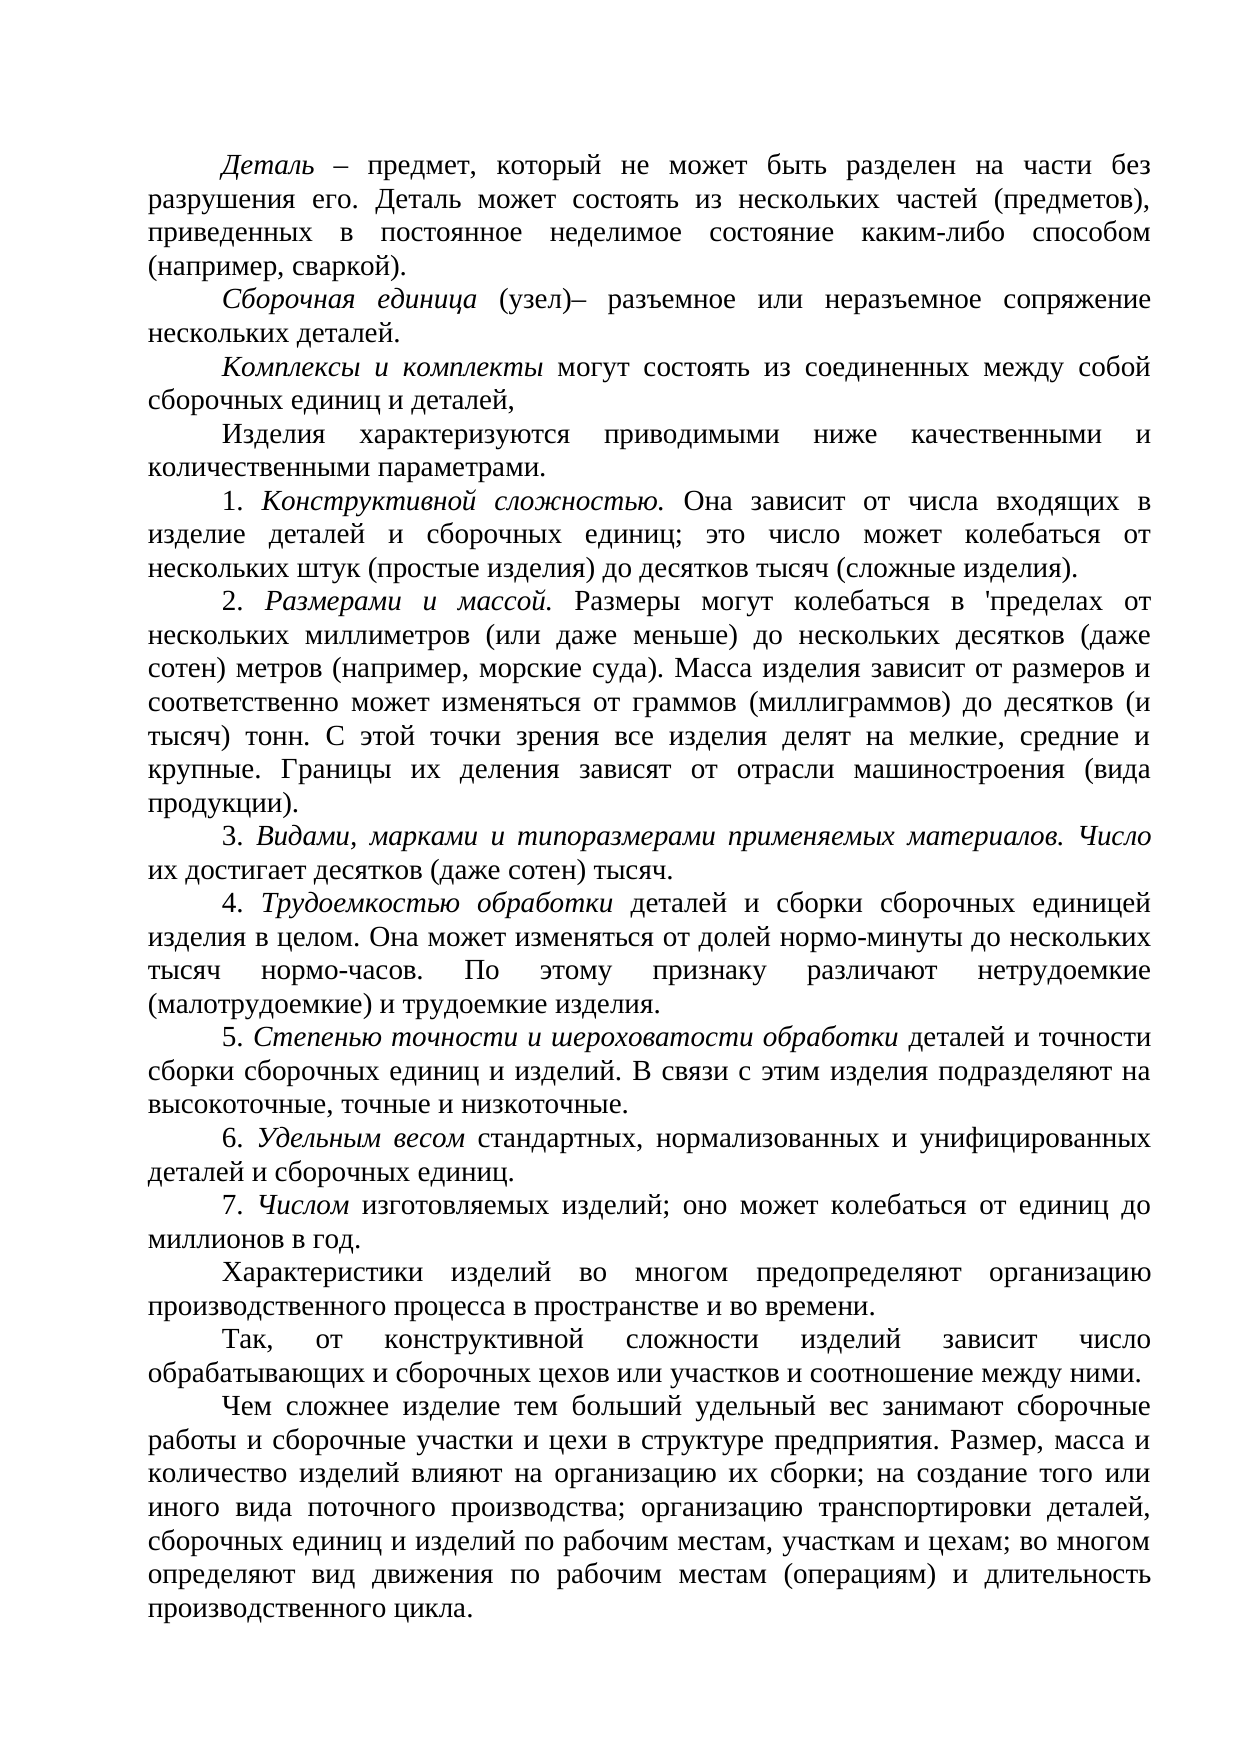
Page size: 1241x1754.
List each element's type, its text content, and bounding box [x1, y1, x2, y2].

text Деталь – предмет, который не может быть разделен на части без разрушения его. Деталь может состоять из нескольких частей (предметов), приведенных в постоянное неделимое состояние каким-либо способом (например, сваркой). [148, 148, 1152, 282]
text 6. Удельным весом стандартных, нормализованных и унифицированных деталей и сборочных единиц. [148, 1120, 1152, 1187]
text Изделия характеризуются приводимыми ниже качественными и количественными параметрами. [148, 416, 1152, 483]
text Так, от конструктивной сложности изделий зависит число обрабатывающих и сборочных цехов или участков и соотношение между ними. [148, 1322, 1152, 1389]
text 5. Степенью точности и шероховатости обработки деталей и точности сборки сборочных единиц и изделий. В связи с этим изделия подразделяют на высокоточные, точные и низкоточные. [148, 1020, 1152, 1120]
text 1. Конструктивной сложностью. Она зависит от числа входящих в изделие деталей и сборочных единиц; это число может колебаться от нескольких штук (простые изделия) до десятков тысяч (сложные изделия). [148, 483, 1152, 584]
text Комплексы и комплекты могут состоять из соединенных между собой сборочных единиц и деталей, [148, 349, 1152, 416]
text Характеристики изделий во многом предопределяют организацию производственного процесса в пространстве и во времени. [148, 1254, 1152, 1322]
text 7. Числом изготовляемых изделий; оно может колебаться от единиц до миллионов в год. [148, 1187, 1152, 1254]
text Чем сложнее изделие тем больший удельный вес занимают сборочные работы и сборочные участки и цехи в структуре предприятия. Размер, масса и количество изделий влияют на организацию их сборки; на создание того или иного вида поточного производства; организацию транспортировки деталей, сборочных единиц и изделий по рабочим местам, участкам и цехам; во многом определяют вид движения по рабочим местам (операциям) и длительность производственного цикла. [148, 1389, 1152, 1623]
text 2. Размерами и массой. Размеры могут колебаться в 'пределах от нескольких миллиметров (или даже меньше) до нескольких десятков (даже сотен) метров (например, морские суда). Масса изделия зависит от размеров и соответственно может изменяться от граммов (миллиграммов) до десятков (и тысяч) тонн. С этой точки зрения все изделия делят на мелкие, средние и крупные. Границы их деления зависят от отрасли машиностроения (вида продукции). [148, 584, 1152, 818]
text 3. Видами, марками и типоразмерами применяемых материалов. Число их достигает десятков (даже сотен) тысяч. [148, 818, 1152, 886]
text 4. Трудоемкостью обработки деталей и сборки сборочных единицей изделия в целом. Она может изменяться от долей нормо-минуты до нескольких тысяч нормо-часов. По этому признаку различают нетрудоемкие (малотрудоемкие) и трудоемкие изделия. [148, 886, 1152, 1020]
text Сборочная единица (узел)– разъемное или неразъемное сопряжение нескольких деталей. [148, 282, 1152, 349]
